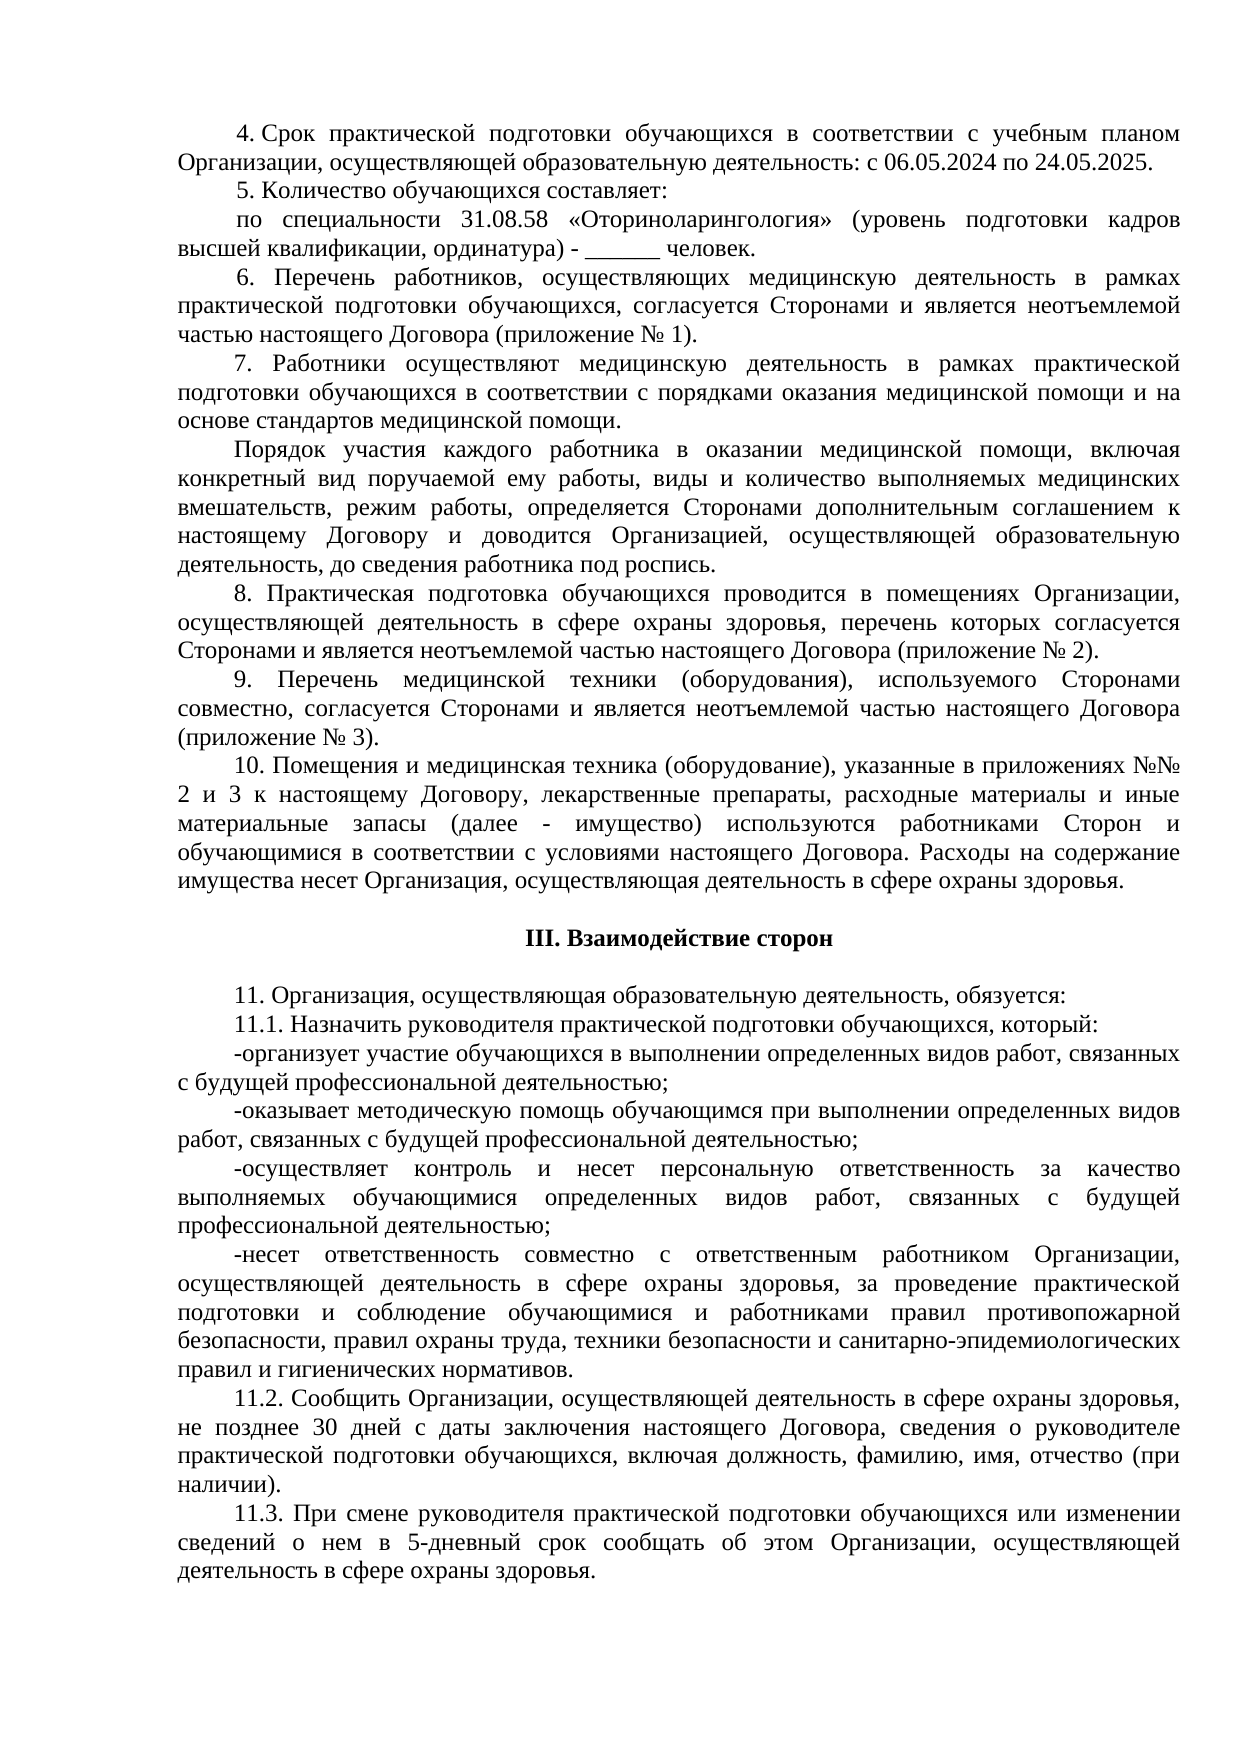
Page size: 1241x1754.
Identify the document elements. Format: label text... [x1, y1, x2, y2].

text -несет ответственность совместно с ответственным работником Организации, осуществляющей деятельность в сфере охраны здоровья, за проведение практической подготовки и соблюдение обучающимися и работниками правил противопожарной безопасности, правил охраны труда, техники безопасности и санитарно-эпидемиологических правил и гигиенических нормативов. [177, 1239, 1181, 1383]
text 4. Срок практической подготовки обучающихся в соответствии с учебным планом Организации, осуществляющей образовательную деятельность: с 06.05.2024 по 24.05.2025. [177, 118, 1181, 176]
text 6. Перечень работников, осуществляющих медицинскую деятельность в рамках практической подготовки обучающихся, согласуется Сторонами и является неотъемлемой частью настоящего Договора (приложение № 1). [177, 262, 1181, 348]
text Порядок участия каждого работника в оказании медицинской помощи, включая конкретный вид поручаемой ему работы, виды и количество выполняемых медицинских вмешательств, режим работы, определяется Сторонами дополнительным соглашением к настоящему Договору и доводится Организацией, осуществляющей образовательную деятельность, до сведения работника под роспись. [177, 434, 1181, 578]
text 11. Организация, осуществляющая образовательную деятельность, обязуется: [177, 981, 1181, 1009]
text 11.3. При смене руководителя практической подготовки обучающихся или изменении сведений о нем в 5-дневный срок сообщать об этом Организации, осуществляющей деятельность в сфере охраны здоровья. [177, 1498, 1181, 1584]
text 11.2. Сообщить Организации, осуществляющей деятельность в сфере охраны здоровья, не позднее 30 дней с даты заключения настоящего Договора, сведения о руководителе практической подготовки обучающихся, включая должность, фамилию, имя, отчество (при наличии). [177, 1383, 1181, 1498]
text по специальности 31.08.58 «Оториноларингология» (уровень подготовки кадров высшей квалификации, ординатура) - ______ человек. [177, 204, 1181, 262]
text -организует участие обучающихся в выполнении определенных видов работ, связанных с будущей профессиональной деятельностью; [177, 1038, 1181, 1096]
text 9. Перечень медицинской техники (оборудования), используемого Сторонами совместно, согласуется Сторонами и является неотъемлемой частью настоящего Договора (приложение № 3). [177, 664, 1181, 751]
text 10. Помещения и медицинская техника (оборудование), указанные в приложениях №№ 2 и 3 к настоящему Договору, лекарственные препараты, расходные материалы и иные материальные запасы (далее - имущество) используются работниками Сторон и обучающимися в соответствии с условиями настоящего Договора. Расходы на содержание имущества несет Организация, осуществляющая деятельность в сфере охраны здоровья. [177, 751, 1181, 894]
text 7. Работники осуществляют медицинскую деятельность в рамках практической подготовки обучающихся в соответствии с порядками оказания медицинской помощи и на основе стандартов медицинской помощи. [177, 348, 1181, 434]
text -осуществляет контроль и несет персональную ответственность за качество выполняемых обучающимися определенных видов работ, связанных с будущей профессиональной деятельностью; [177, 1153, 1181, 1239]
text III. Взаимодействие сторон [177, 923, 1181, 952]
text 5. Количество обучающихся составляет: [177, 176, 1181, 204]
text 8. Практическая подготовка обучающихся проводится в помещениях Организации, осуществляющей деятельность в сфере охраны здоровья, перечень которых согласуется Сторонами и является неотъемлемой частью настоящего Договора (приложение № 2). [177, 578, 1181, 664]
text 11.1. Назначить руководителя практической подготовки обучающихся, который: [177, 1009, 1181, 1038]
text -оказывает методическую помощь обучающимся при выполнении определенных видов работ, связанных с будущей профессиональной деятельностью; [177, 1096, 1181, 1153]
